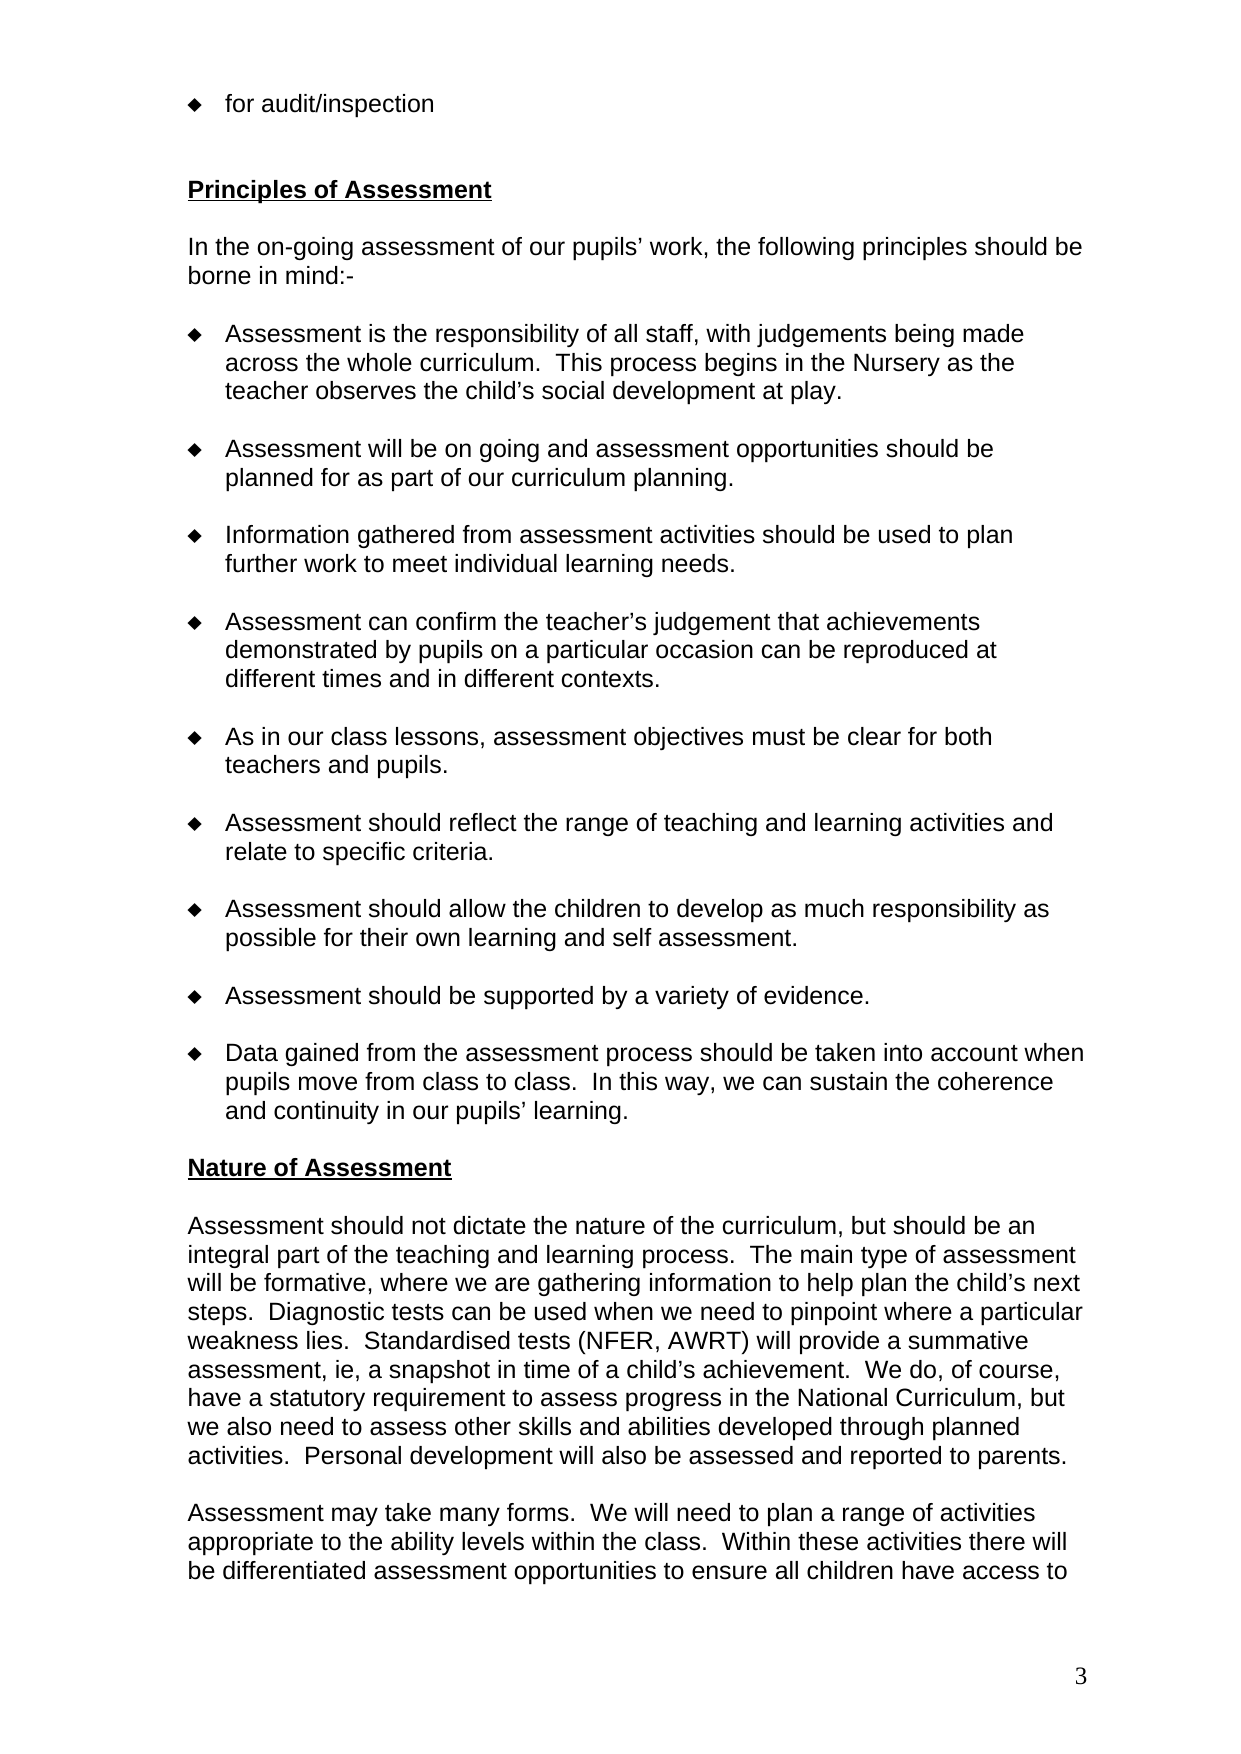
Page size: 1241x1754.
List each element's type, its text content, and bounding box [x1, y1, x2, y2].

list Assessment should be supported by a variety of evidence. [187, 981, 1087, 1009]
list Assessment should reflect the range of teaching and learning activities and relate to specific criteria. [187, 808, 1087, 866]
subtitle Principles of Assessment [187, 175, 1087, 204]
list Information gathered from assessment activities should be used to plan further work to meet individual learning needs. [187, 520, 1087, 578]
list Data gained from the assessment process should be taken into account when pupils move from class to class. In this way, we can sustain the coherence and continuity in our pupils’ learning. [187, 1038, 1087, 1124]
text In the on-going assessment of our pupils’ work, the following principles should be borne in mind:- [187, 232, 1087, 290]
list As in our class lessons, assessment objectives must be clear for both teachers and pupils. [187, 722, 1087, 779]
list Assessment should allow the children to develop as much responsibility as possible for their own learning and self assessment. [187, 894, 1087, 952]
list for audit/inspection [187, 88, 1087, 117]
text Nature of Assessment [187, 1153, 1087, 1182]
list Assessment is the responsibility of all staff, with judgements being made across the whole curriculum. This process begins in the Nursery as the teacher observes the child’s social development at play. [187, 319, 1087, 405]
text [187, 1498, 1087, 1584]
text Assessment should not dictate the nature of the curriculum, but should be an integral part of the teaching and learning process. The main type of assessment will be formative, where we are gathering information to help plan the child’s next steps. Diagnostic tests can be used when we need to pinpoint where a particular weakness lies. Standardised tests (NFER, AWRT) will provide a summative assessment, ie, a snapshot in time of a child’s achievement. We do, of course, have a statutory requirement to assess progress in the National Curriculum, but we also need to assess other skills and abilities developed through planned activities. Personal development will also be assessed and reported to parents. [187, 1211, 1087, 1469]
list Assessment can confirm the teacher’s judgement that achievements demonstrated by pupils on a particular occasion can be reproduced at different times and in different contexts. [187, 606, 1087, 693]
list Assessment will be on going and assessment opportunities should be planned for as part of our curriculum planning. [187, 434, 1087, 491]
